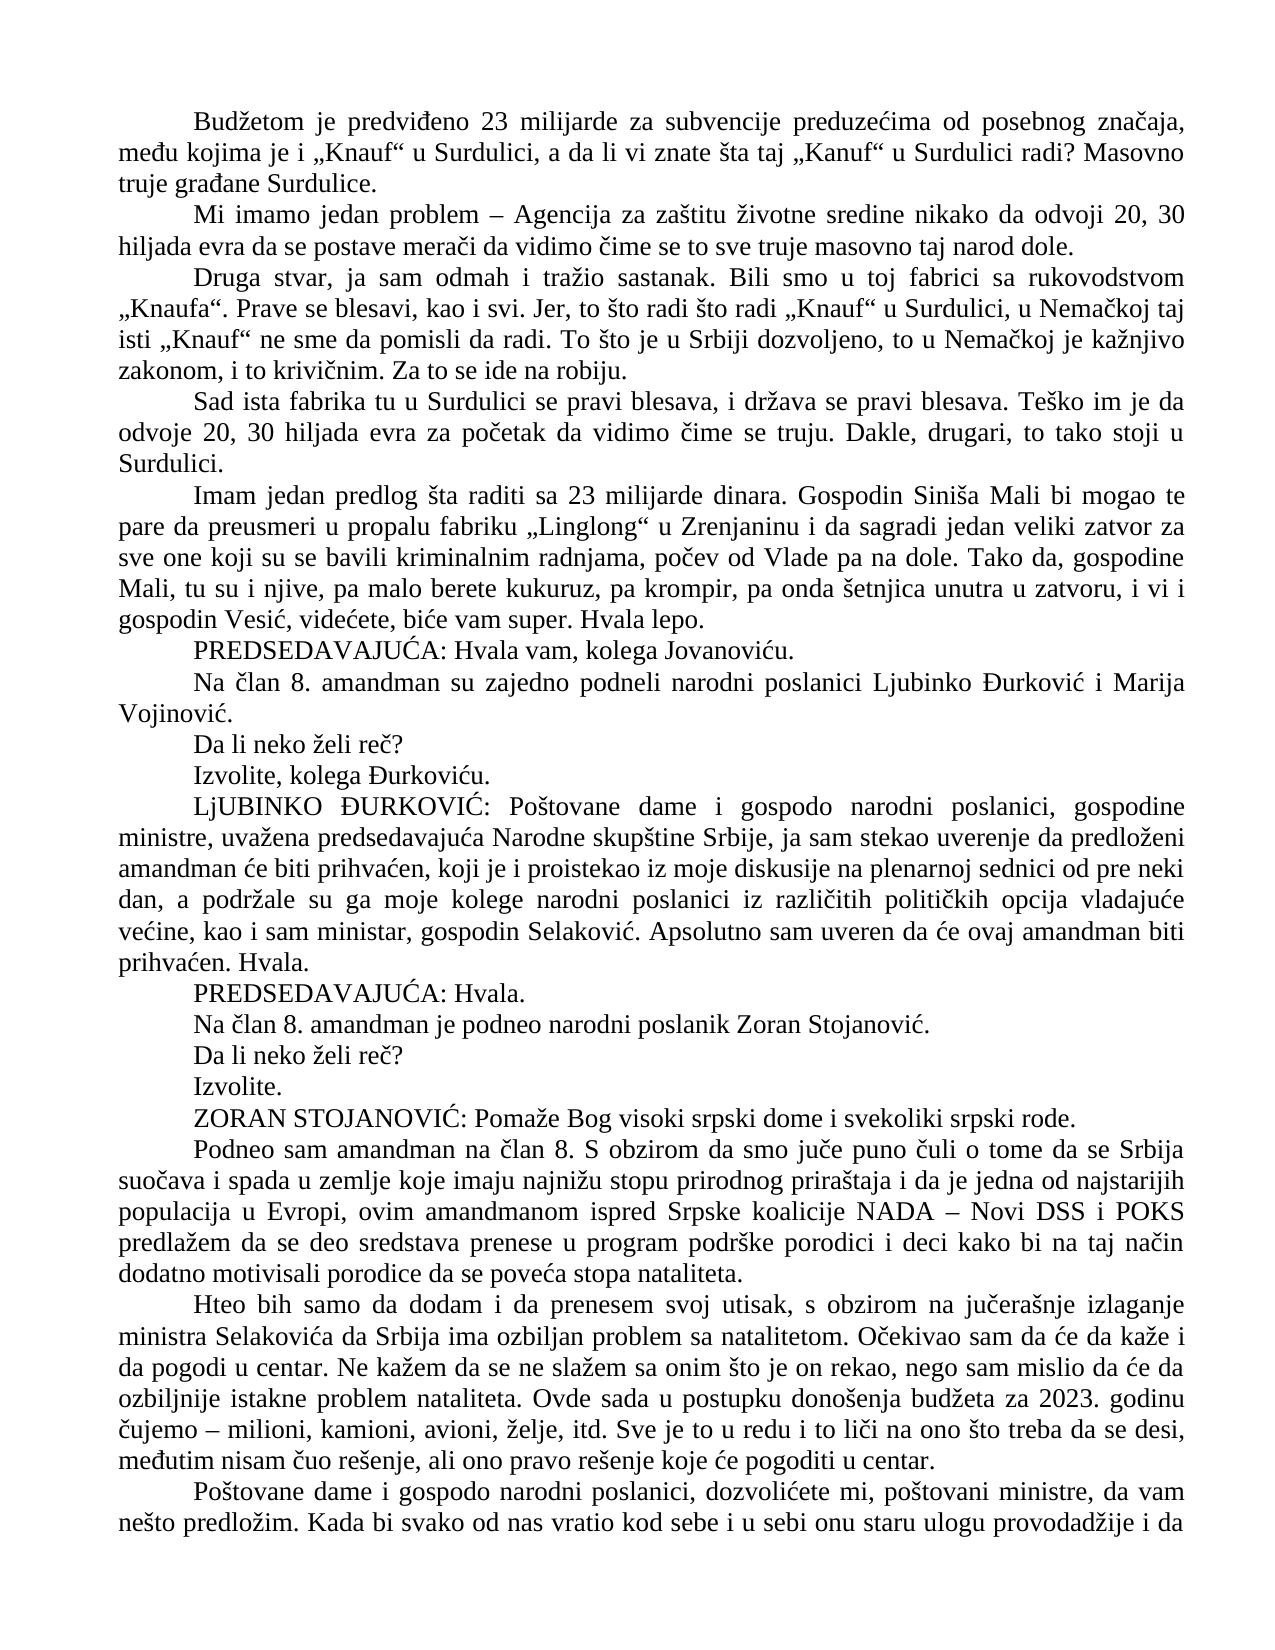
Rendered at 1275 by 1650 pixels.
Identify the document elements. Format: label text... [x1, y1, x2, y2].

text PREDSEDAVAJUĆA: Hvala vam, kolega Jovanoviću. [118, 634, 1186, 666]
text Budžetom je predviđeno 23 milijarde za subvencije preduzećima od posebnog značaja, među kojima je i „Knauf“ u Surdulici, a da li vi znate šta taj „Kanuf“ u Surdulici radi? Masovno truje građane Surdulice. [118, 105, 1186, 198]
text Na član 8. amandman je podneo narodni poslanik Zoran Stojanović. [118, 1008, 1186, 1039]
text Sad ista fabrika tu u Surdulici se pravi blesava, i država se pravi blesava. Teško im je da odvoje 20, 30 hiljada evra za početak da vidimo čime se truju. Dakle, drugari, to tako stoji u Surdulici. [118, 385, 1186, 479]
text Mi imamo jedan problem – Agencija za zaštitu životne sredine nikako da odvoji 20, 30 hiljada evra da se postave merači da vidimo čime se to sve truje masovno taj narod dole. [118, 198, 1186, 261]
text Imam jedan predlog šta raditi sa 23 milijarde dinara. Gospodin Siniša Mali bi mogao te pare da preusmeri u propalu fabriku „Linglong“ u Zrenjaninu i da sagradi jedan veliki zatvor za sve one koji su se bavili kriminalnim radnjama, počev od Vlade pa na dole. Tako da, gospodine Mali, tu su i njive, pa malo berete kukuruz, pa krompir, pa onda šetnjica unutra u zatvoru, i vi i gospodin Vesić, videćete, biće vam super. Hvala lepo. [118, 479, 1186, 634]
text Na član 8. amandman su zajedno podneli narodni poslanici Ljubinko Đurković i Marija Vojinović. [118, 666, 1186, 728]
text Da li neko želi reč? [118, 728, 1186, 759]
text Izvolite, kolega Đurkoviću. [118, 759, 1186, 790]
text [118, 1475, 1186, 1538]
text Hteo bih samo da dodam i da prenesem svoj utisak, s obzirom na jučerašnje izlaganje ministra Selakovića da Srbija ima ozbiljan problem sa natalitetom. Očekivao sam da će da kaže i da pogodi u centar. Ne kažem da se ne slažem sa onim što je on rekao, nego sam mislio da će da ozbiljnije istakne problem nataliteta. Ovde sada u postupku donošenja budžeta za 2023. godinu čujemo – milioni, kamioni, avioni, želje, itd. Sve je to u redu i to liči na ono što treba da se desi, međutim nisam čuo rešenje, ali ono pravo rešenje koje će pogoditi u centar. [118, 1288, 1186, 1475]
text Izvolite. [118, 1071, 1186, 1102]
text Da li neko želi reč? [118, 1039, 1186, 1071]
text ZORAN STOJANOVIĆ: Pomaže Bog visoki srpski dome i svekoliki srpski rode. [118, 1102, 1186, 1133]
text Druga stvar, ja sam odmah i tražio sastanak. Bili smo u toj fabrici sa rukovodstvom „Knaufa“. Prave se blesavi, kao i svi. Jer, to što radi što radi „Knauf“ u Surdulici, u Nemačkoj taj isti „Knauf“ ne sme da pomisli da radi. To što je u Srbiji dozvoljeno, to u Nemačkoj je kažnjivo zakonom, i to krivičnim. Za to se ide na robiju. [118, 261, 1186, 385]
text LjUBINKO ĐURKOVIĆ: Poštovane dame i gospodo narodni poslanici, gospodine ministre, uvažena predsedavajuća Narodne skupštine Srbije, ja sam stekao uverenje da predloženi amandman će biti prihvaćen, koji je i proistekao iz moje diskusije na plenarnoj sednici od pre neki dan, a podržale su ga moje kolege narodni poslanici iz različitih političkih opcija vladajuće većine, kao i sam ministar, gospodin Selaković. Apsolutno sam uveren da će ovaj amandman biti prihvaćen. Hvala. [118, 790, 1186, 977]
text PREDSEDAVAJUĆA: Hvala. [118, 977, 1186, 1008]
text Podneo sam amandman na član 8. S obzirom da smo juče puno čuli o tome da se Srbija suočava i spada u zemlje koje imaju najnižu stopu prirodnog priraštaja i da je jedna od najstarijih populacija u Evropi, ovim amandmanom ispred Srpske koalicije NADA – Novi DSS i POKS predlažem da se deo sredstava prenese u program podrške porodici i deci kako bi na taj način dodatno motivisali porodice da se poveća stopa nataliteta. [118, 1133, 1186, 1288]
